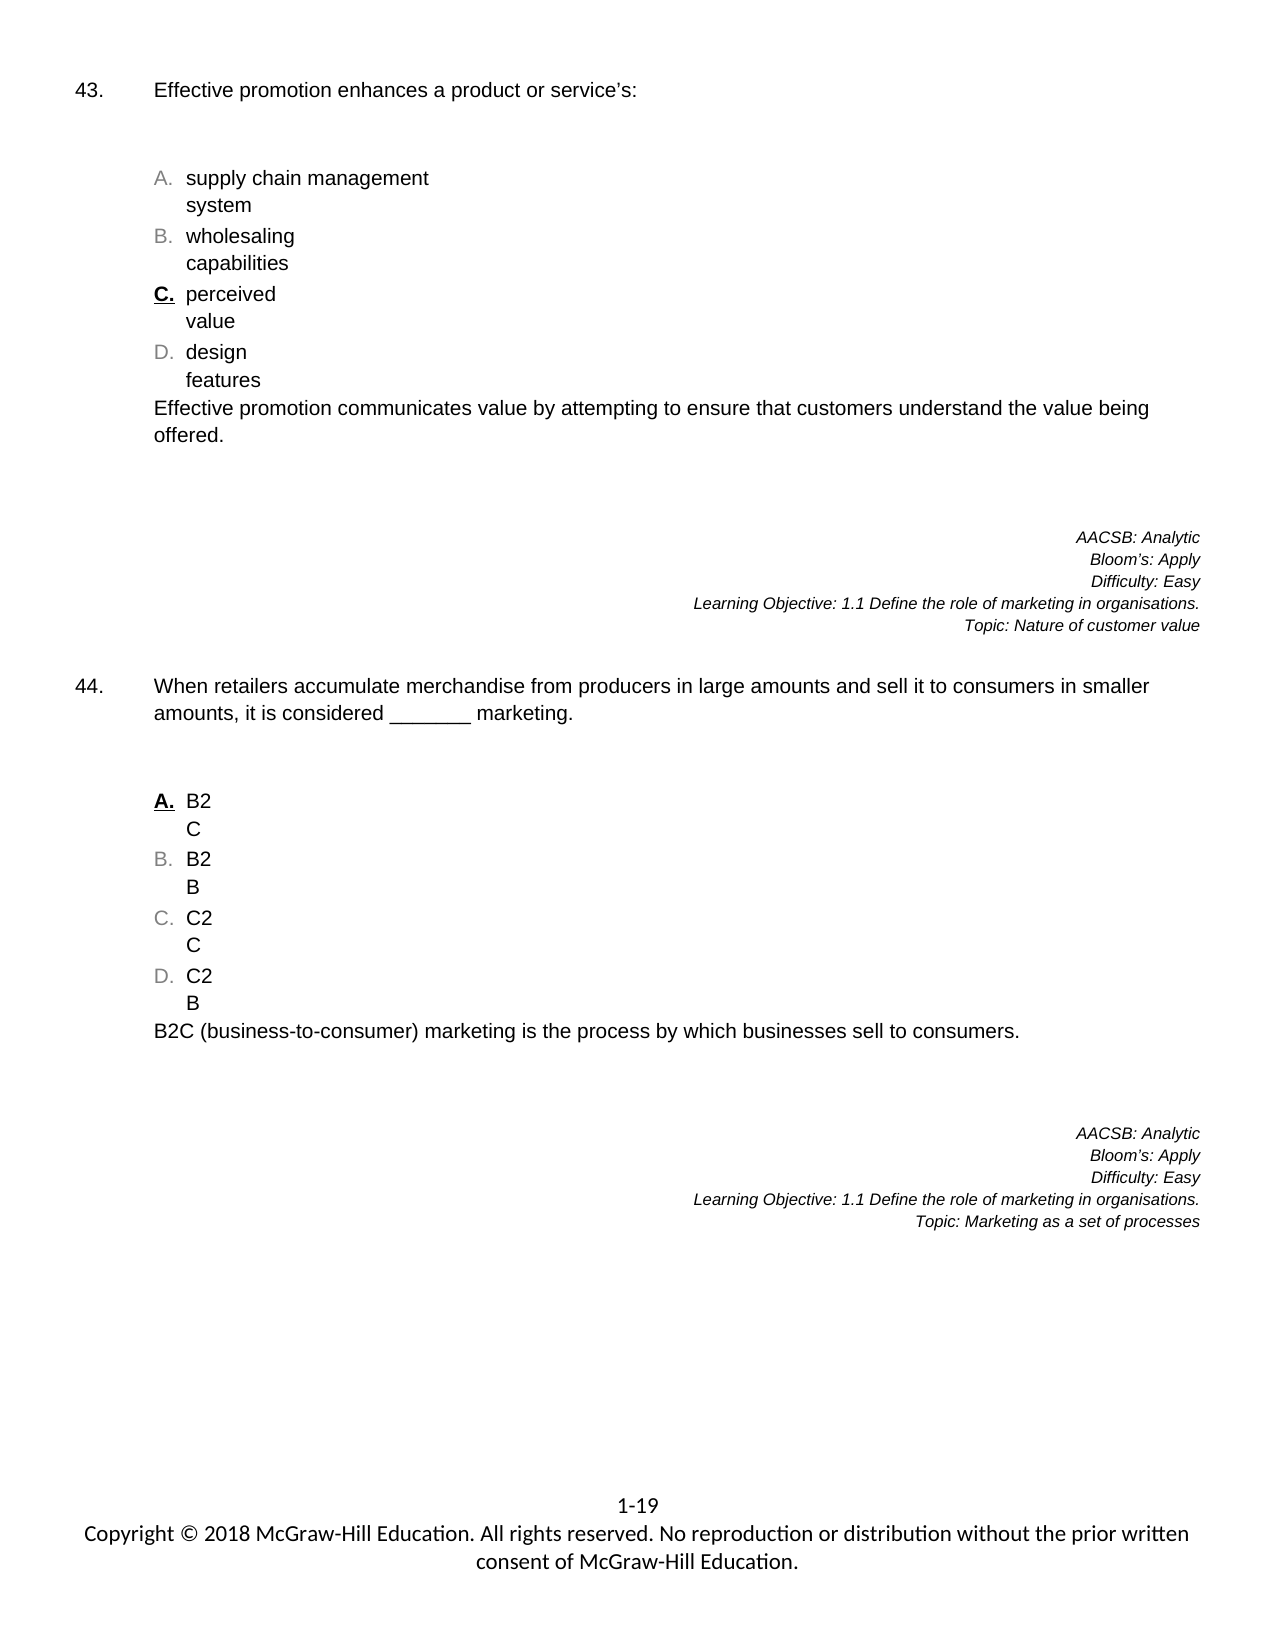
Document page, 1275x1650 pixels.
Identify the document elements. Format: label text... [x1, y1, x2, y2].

table_header AACSB: Analytic Bloom’s: Apply Difficulty: Easy Learning Objective: 1.1 Define the role of marketing in organisations. Topic: Nature of customer value [75, 528, 1200, 671]
table_header 44. [75, 674, 154, 1099]
table_header 43. [75, 78, 154, 503]
table_header Effective promotion enhances a product or service’s: Effective promotion communicates value by attempting to ensure that customers understand the value being offered. [154, 78, 1200, 503]
table_header When retailers accumulate merchandise from producers in large amounts and sell it to consumers in smaller amounts, it is considered _______ marketing. B2C (business-to-consumer) marketing is the process by which businesses sell to consumers. [154, 674, 1200, 1099]
table_header AACSB: Analytic Bloom’s: Apply Difficulty: Easy Learning Objective: 1.1 Define the role of marketing in organisations. Topic: Marketing as a set of processes [75, 1124, 1200, 1267]
